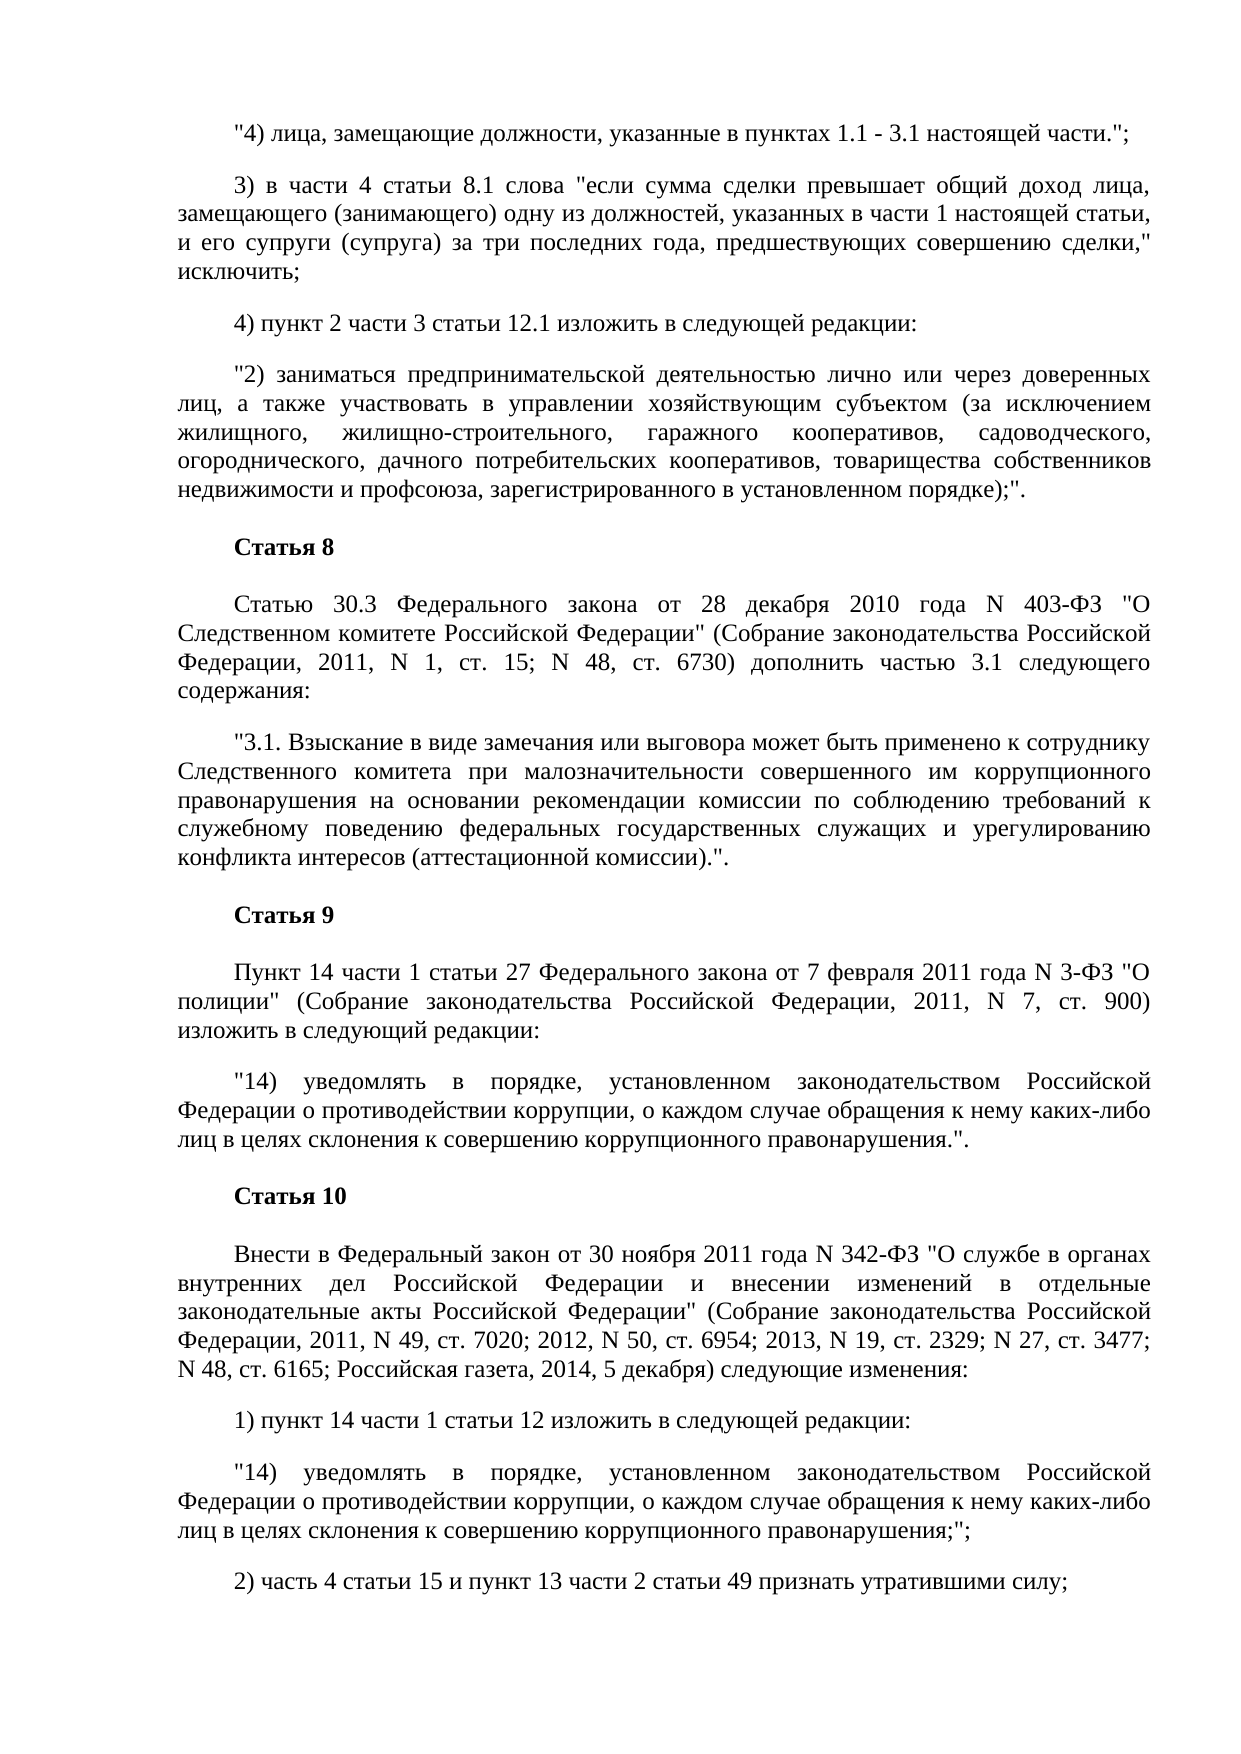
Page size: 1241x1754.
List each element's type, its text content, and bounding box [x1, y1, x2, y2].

text "14) уведомлять в порядке, установленном законодательством Российской Федерации о противодействии коррупции, о каждом случае обращения к нему каких-либо лиц в целях склонения к совершению коррупционного правонарушения;"; [177, 1457, 1152, 1543]
title Статья 10 [177, 1181, 1152, 1210]
text 4) пункт 2 части 3 статьи 12.1 изложить в следующей редакции: [177, 308, 1152, 336]
text "4) лица, замещающие должности, указанные в пунктах 1.1 - 3.1 настоящей части."; [177, 118, 1152, 147]
text "14) уведомлять в порядке, установленном законодательством Российской Федерации о противодействии коррупции, о каждом случае обращения к нему каких-либо лиц в целях склонения к совершению коррупционного правонарушения.". [177, 1066, 1152, 1153]
text Пункт 14 части 1 статьи 27 Федерального закона от 7 февраля 2011 года N 3-ФЗ "О полиции" (Собрание законодательства Российской Федерации, 2011, N 7, ст. 900) изложить в следующий редакции: [177, 957, 1152, 1043]
text 3) в части 4 статьи 8.1 слова "если сумма сделки превышает общий доход лица, замещающего (занимающего) одну из должностей, указанных в части 1 настоящей статьи, и его супруги (супруга) за три последних года, предшествующих совершению сделки," исключить; [177, 170, 1152, 285]
text Статью 30.3 Федерального закона от 28 декабря 2010 года N 403-ФЗ "О Следственном комитете Российской Федерации" (Собрание законодательства Российской Федерации, 2011, N 1, ст. 15; N 48, ст. 6730) дополнить частью 3.1 следующего содержания: [177, 589, 1152, 704]
text 1) пункт 14 части 1 статьи 12 изложить в следующей редакции: [177, 1406, 1152, 1434]
text 2) часть 4 статьи 15 и пункт 13 части 2 статьи 49 признать утратившими силу; [177, 1566, 1152, 1595]
text "2) заниматься предпринимательской деятельностью лично или через доверенных лиц, а также участвовать в управлении хозяйствующим субъектом (за исключением жилищного, жилищно-строительного, гаражного кооперативов, садоводческого, огороднического, дачного потребительских кооперативов, товарищества собственников недвижимости и профсоюза, зарегистрированного в установленном порядке);". [177, 359, 1152, 503]
text "3.1. Взыскание в виде замечания или выговора может быть применено к сотруднику Следственного комитета при малозначительности совершенного им коррупционного правонарушения на основании рекомендации комиссии по соблюдению требований к служебному поведению федеральных государственных служащих и урегулированию конфликта интересов (аттестационной комиссии).". [177, 727, 1152, 871]
text Внести в Федеральный закон от 30 ноября 2011 года N 342-ФЗ "О службе в органах внутренних дел Российской Федерации и внесении изменений в отдельные законодательные акты Российской Федерации" (Собрание законодательства Российской Федерации, 2011, N 49, ст. 7020; 2012, N 50, ст. 6954; 2013, N 19, ст. 2329; N 27, ст. 3477; N 48, ст. 6165; Российская газета, 2014, 5 декабря) следующие изменения: [177, 1239, 1152, 1383]
title Статья 9 [177, 900, 1152, 928]
title Статья 8 [177, 532, 1152, 561]
